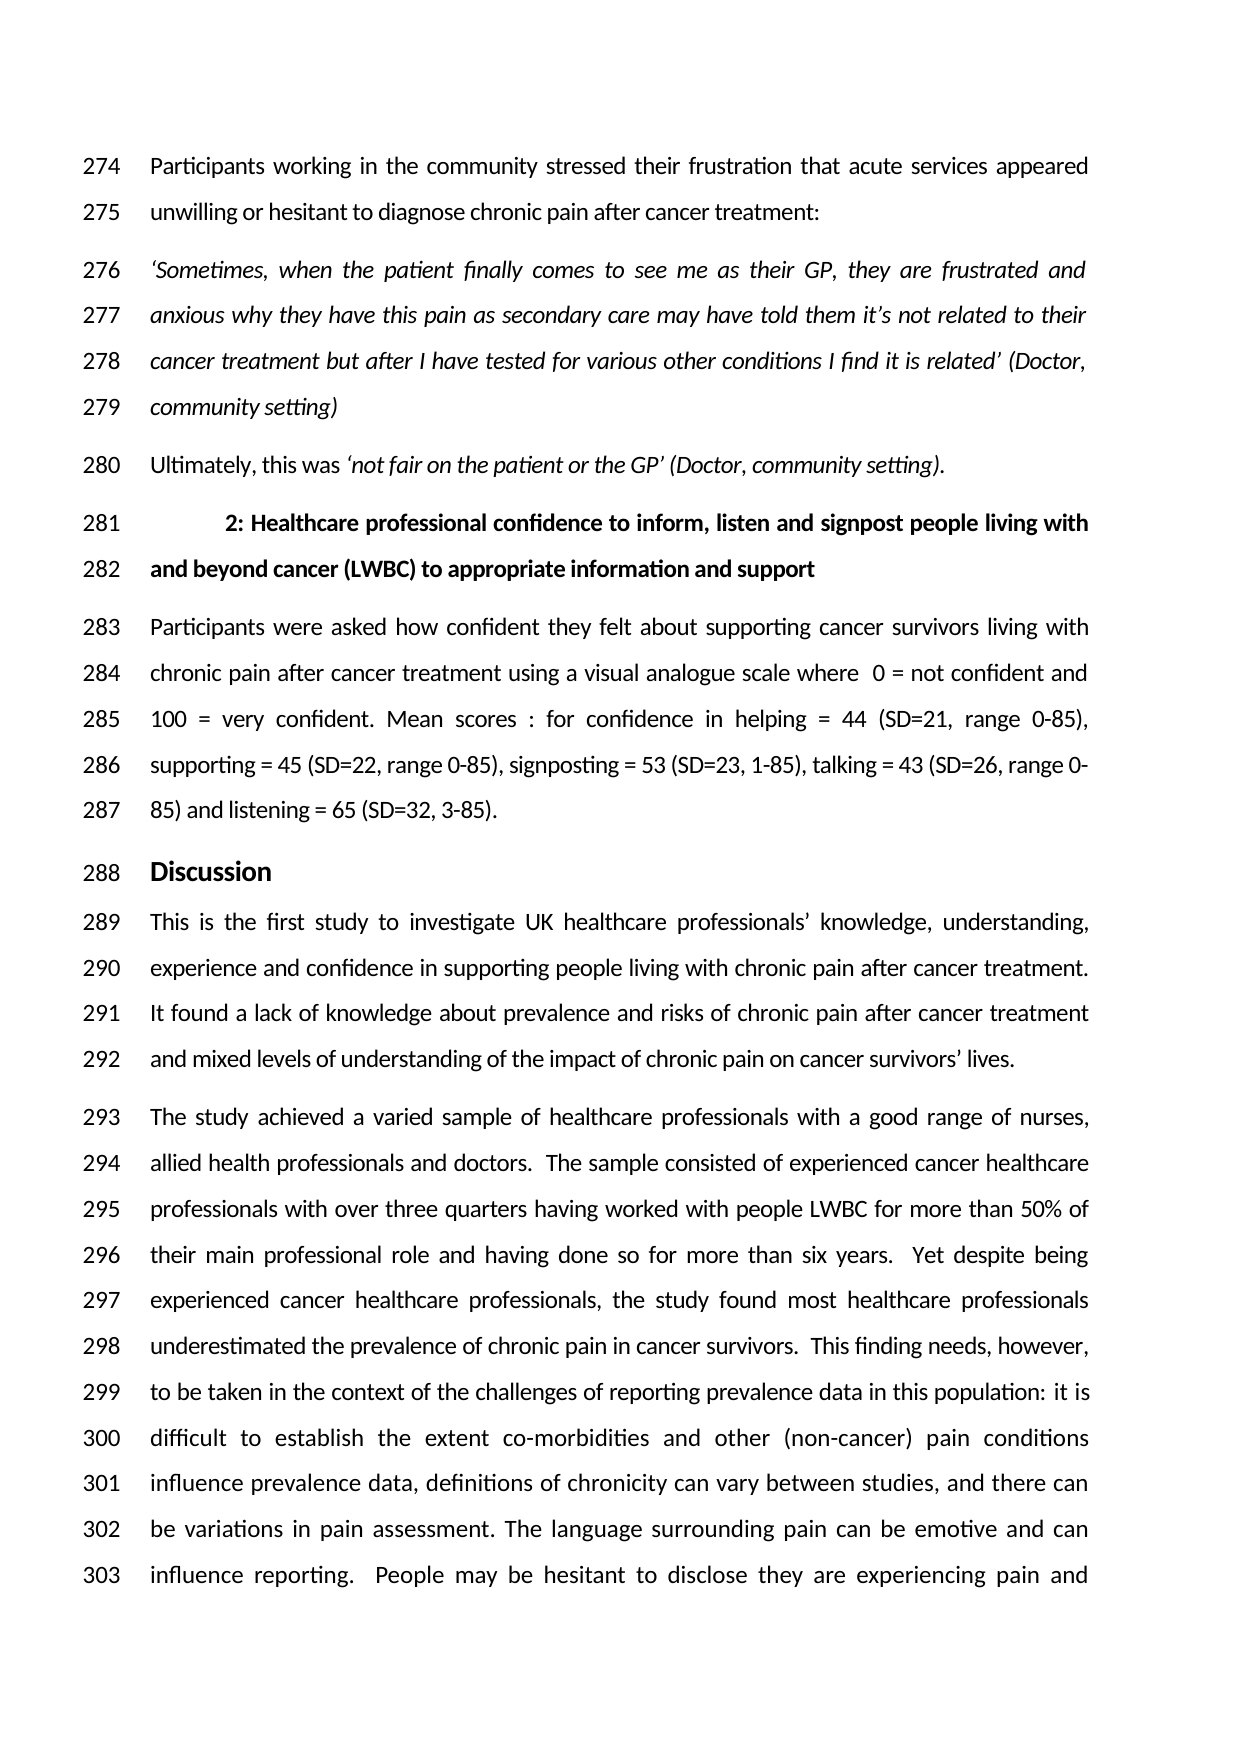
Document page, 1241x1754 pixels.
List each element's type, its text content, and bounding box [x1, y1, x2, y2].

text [150, 1102, 1090, 1589]
text Participants were asked how confident they felt about supporting cancer survivors living with chronic pain after cancer treatment using a visual analogue scale where 0 = not confident and 100 = very confident. Mean scores : for confidence in helping = 44 (SD=21, range 0-85), supporting = 45 (SD=22, range 0-85), signposting = 53 (SD=23, 1-85), talking = 43 (SD=26, range 0-85) and listening = 65 (SD=32, 3-85). [150, 612, 1090, 825]
subtitle Discussion [150, 853, 1090, 888]
text This is the first study to investigate UK healthcare professionals’ knowledge, understanding, experience and confidence in supporting people living with chronic pain after cancer treatment. It found a lack of knowledge about prevalence and risks of chronic pain after cancer treatment and mixed levels of understanding of the impact of chronic pain on cancer survivors’ lives. [150, 906, 1090, 1074]
text ‘Sometimes, when the patient finally comes to see me as their GP, they are frustrated and anxious why they have this pain as secondary care may have told them it’s not related to their cancer treatment but after I have tested for various other conditions I find it is related’ (Doctor, community setting) [150, 254, 1090, 422]
text Ultimately, this was ‘not fair on the patient or the GP’ (Doctor, community setting). [150, 449, 1090, 480]
list 2: Healthcare professional confidence to inform, listen and signpost people living with and beyond cancer (LWBC) to appropriate information and support [150, 508, 1090, 584]
text Participants working in the community stressed their frustration that acute services appeared unwilling or hesitant to diagnose chronic pain after cancer treatment: [150, 150, 1090, 226]
